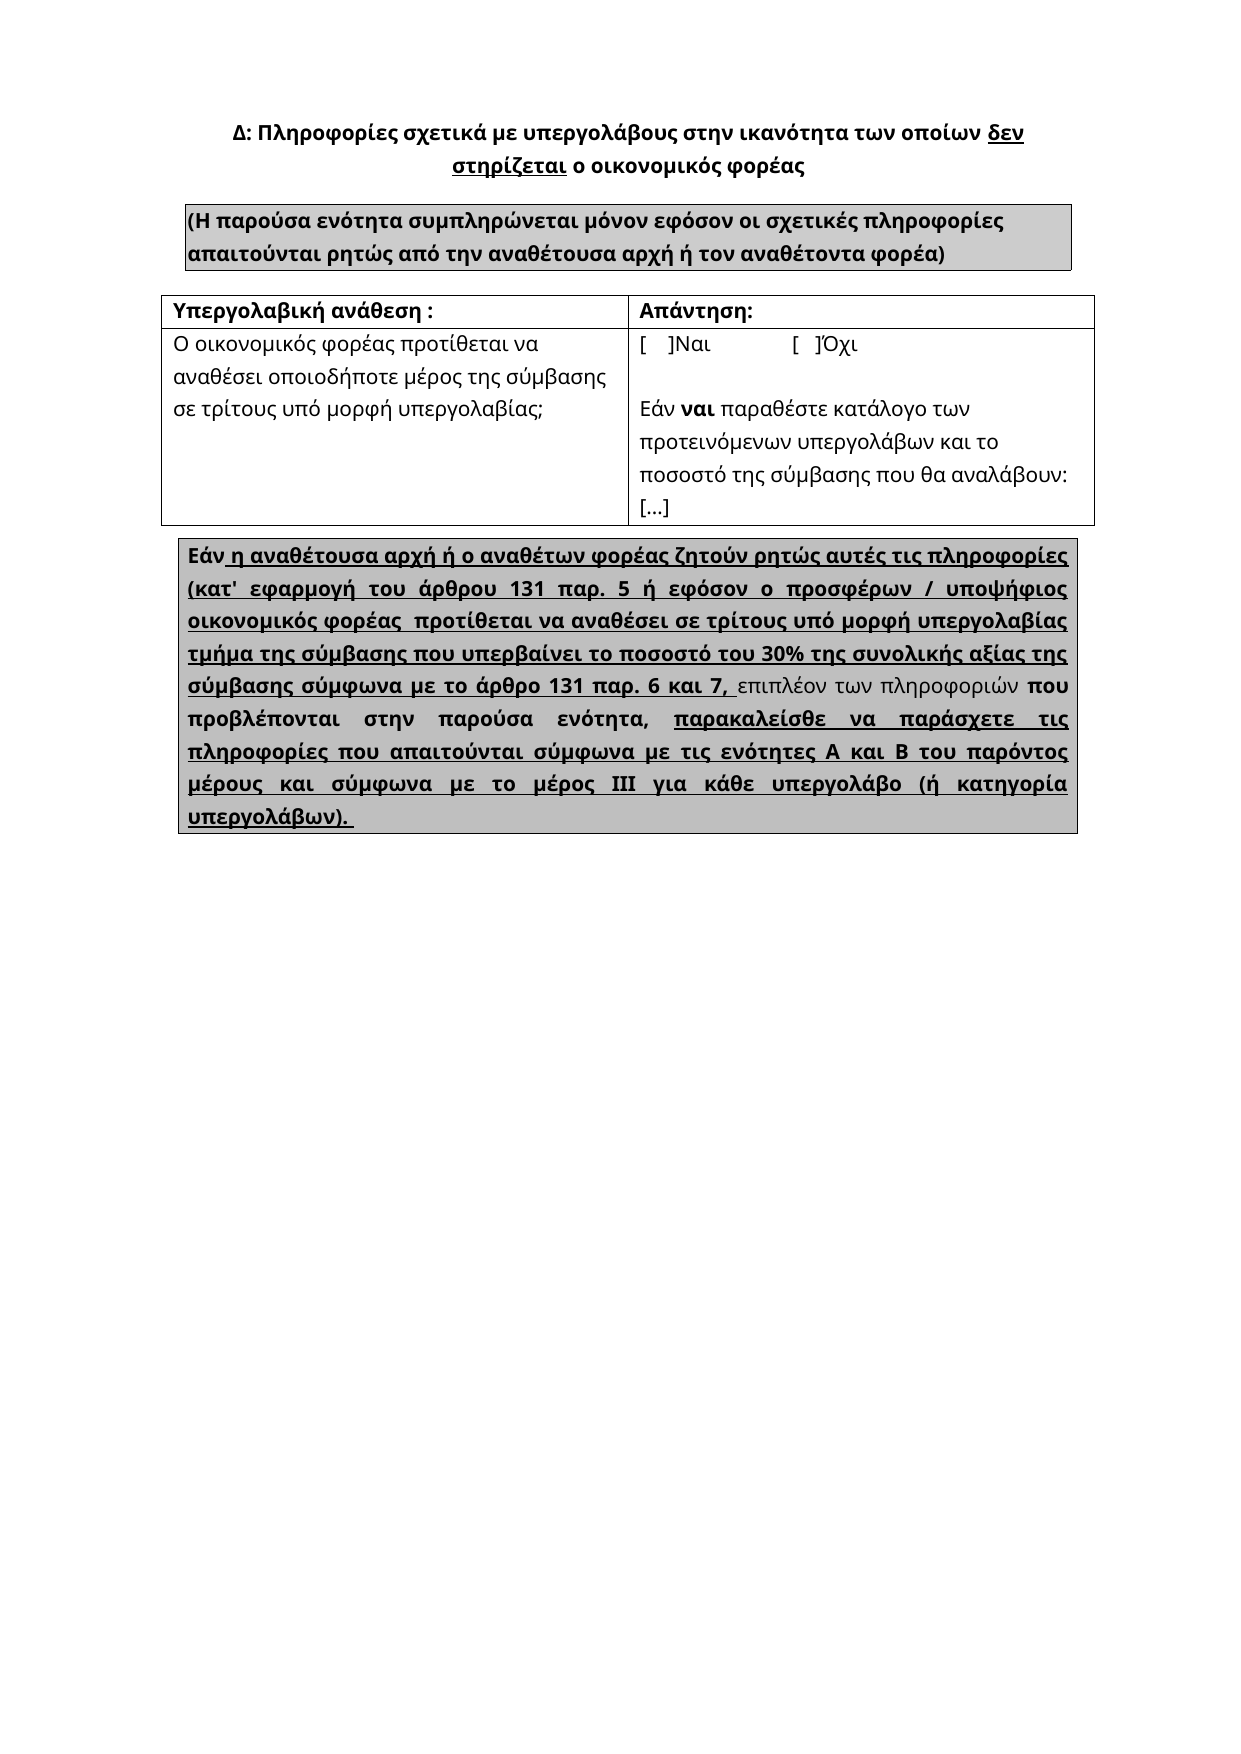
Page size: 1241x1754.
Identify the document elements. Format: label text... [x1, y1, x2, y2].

table_header Υπεργολαβική ανάθεση : [162, 296, 628, 328]
table_cell [ ]Ναι [ ]Όχι Εάν ναι παραθέστε κατάλογο των προτεινόμενων υπεργολάβων και το ποσοστό της σύμβασης που θα αναλάβουν: […] [629, 329, 1094, 524]
table_cell Ο οικονομικός φορέας προτίθεται να αναθέσει οποιοδήποτε μέρος της σύμβασης σε τρίτους υπό μορφή υπεργολαβίας; [162, 329, 628, 524]
text Δ: Πληροφορίες σχετικά με υπεργολάβους στην ικανότητα των οποίων δεν στηρίζεται ο οικονομικός φορέας [187, 118, 1069, 179]
text (Η παρούσα ενότητα συμπληρώνεται μόνον εφόσον οι σχετικές πληροφορίες απαιτούνται ρητώς από την αναθέτουσα αρχή ή τον αναθέτοντα φορέα) [186, 205, 1071, 270]
title Εάν η αναθέτουσα αρχή ή ο αναθέτων φορέας ζητούν ρητώς αυτές τις πληροφορίες (κατ' εφαρμογή του άρθρου 131 παρ. 5 ή εφόσον ο προσφέρων / υποψήφιος οικονομικός φορέας προτίθεται να αναθέσει σε τρίτους υπό μορφή υπεργολαβίας τμήμα της σύμβασης που υπερβαίνει το ποσοστό του 30% της συνολικής αξίας της σύμβασης σύμφωνα με το άρθρο 131 παρ. 6 και 7, επιπλέον των πληροφοριών που προβλέπονται στην παρούσα ενότητα, παρακαλείσθε να παράσχετε τις πληροφορίες που απαιτούνται σύμφωνα με τις ενότητες Α και Β του παρόντος μέρους και σύμφωνα με το μέρος ΙΙΙ για κάθε υπεργολάβο (ή κατηγορία υπεργολάβων). [179, 539, 1077, 833]
table_header Απάντηση: [629, 296, 1094, 328]
